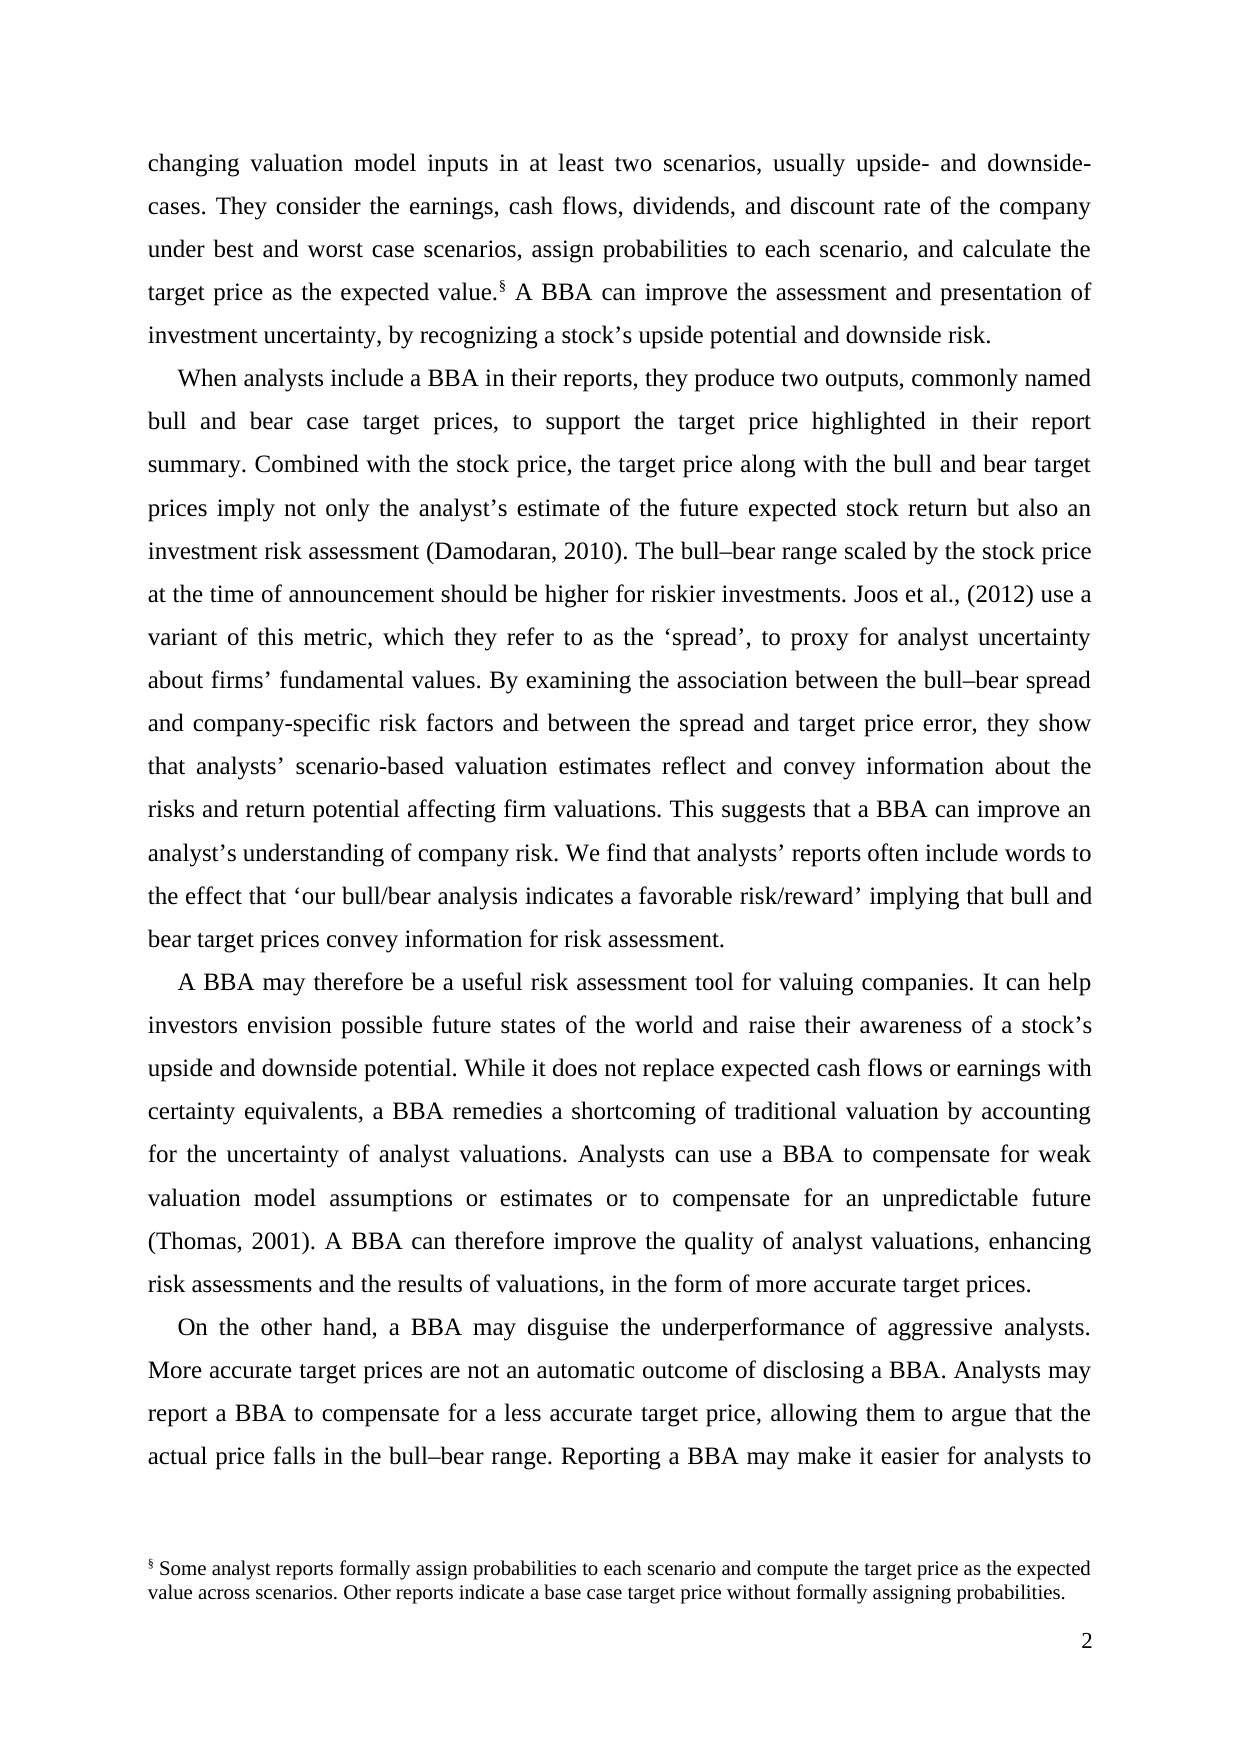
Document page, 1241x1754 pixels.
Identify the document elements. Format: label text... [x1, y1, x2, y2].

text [148, 148, 1092, 349]
text When analysts include a BBA in their reports, they produce two outputs, commonly named bull and bear case target prices, to support the target price highlighted in their report summary. Combined with the stock price, the target price along with the bull and bear target prices imply not only the analyst’s estimate of the future expected stock return but also an investment risk assessment (Damodaran, 2010). The bull–bear range scaled by the stock price at the time of announcement should be higher for riskier investments. Joos et al., (2012) use a variant of this metric, which they refer to as the ‘spread’, to proxy for analyst uncertainty about firms’ fundamental values. By examining the association between the bull–bear spread and company-specific risk factors and between the spread and target price error, they show that analysts’ scenario-based valuation estimates reflect and convey information about the risks and return potential affecting firm valuations. This suggests that a BBA can improve an analyst’s understanding of company risk. We find that analysts’ reports often include words to the effect that ‘our bull/bear analysis indicates a favorable risk/reward’ implying that bull and bear target prices convey information for risk assessment. [148, 363, 1092, 953]
list A BBA may therefore be a useful risk assessment tool for valuing companies. It can help investors envision possible future states of the world and raise their awareness of a stock’s upside and downside potential. While it does not replace expected cash flows or earnings with certainty equivalents, a BBA remedies a shortcoming of traditional valuation by accounting for the uncertainty of analyst valuations. Analysts can use a BBA to compensate for weak valuation model assumptions or estimates or to compensate for an unpredictable future (Thomas, 2001). A BBA can therefore improve the quality of analyst valuations, enhancing risk assessments and the results of valuations, in the form of more accurate target prices. [148, 967, 1092, 1298]
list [148, 1312, 1092, 1470]
